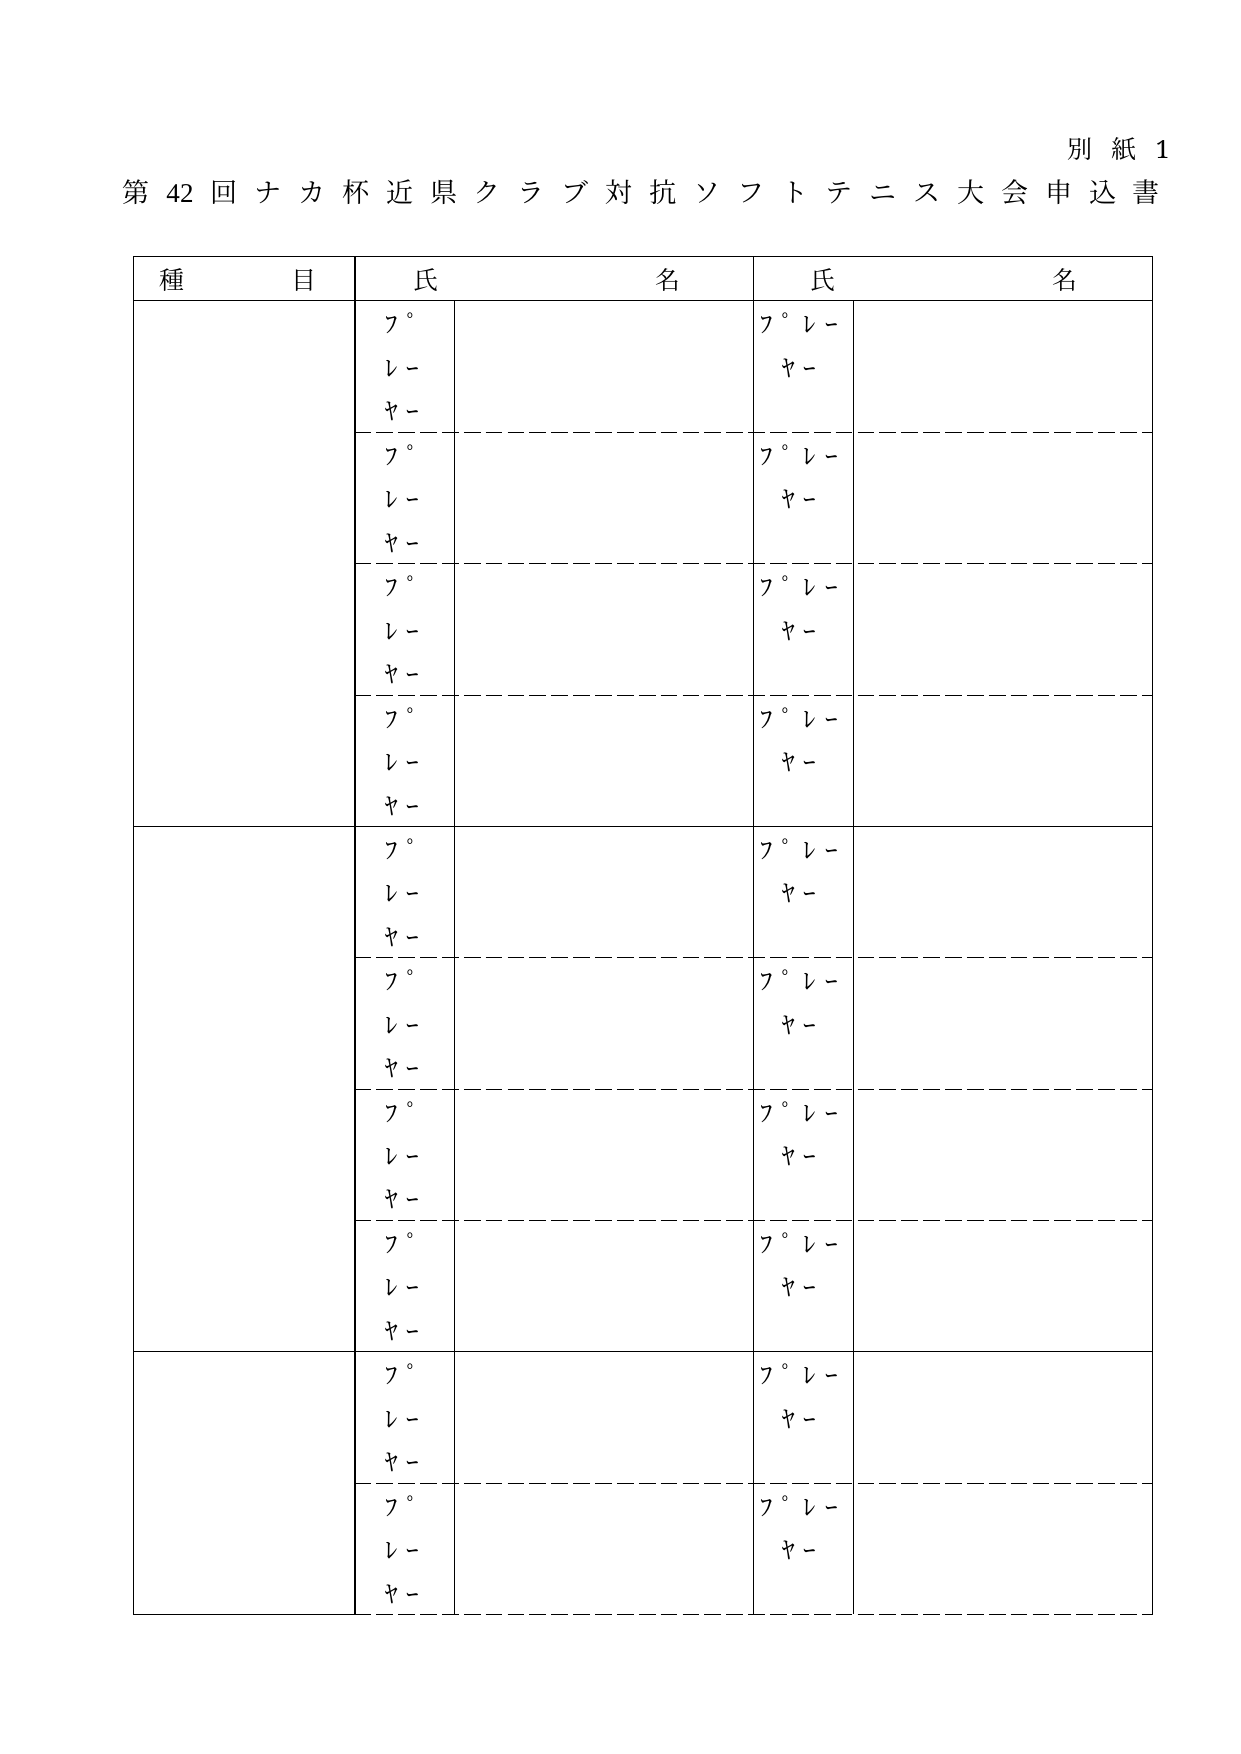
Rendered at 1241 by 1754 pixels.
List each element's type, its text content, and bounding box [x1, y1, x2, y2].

table_cell ﾌﾟﾚｰﾔｰ [356, 563, 454, 694]
table_cell [455, 695, 753, 826]
table_cell [854, 1089, 1152, 1220]
table_cell ﾌﾟﾚｰﾔｰ [754, 1483, 853, 1614]
table_header 種 目 [134, 257, 354, 300]
table_header 氏 名 [754, 257, 1152, 300]
table_cell [455, 1352, 753, 1483]
text 別紙1 [122, 126, 1177, 169]
table_cell ﾌﾟﾚｰﾔｰ [356, 1483, 454, 1614]
table_cell ﾌﾟﾚｰﾔｰ [754, 563, 853, 694]
text 第42回ナカ杯近県クラブ対抗ソフトテニス大会申込書 [122, 169, 1177, 212]
table_cell [854, 432, 1152, 563]
table_cell ﾌﾟﾚｰﾔｰ [754, 1089, 853, 1220]
table_cell ﾌﾟﾚｰﾔｰ [356, 1089, 454, 1220]
table_cell ﾌﾟﾚｰﾔｰ [754, 432, 853, 563]
table_cell [854, 957, 1152, 1088]
table_cell [455, 301, 753, 432]
table_header 氏 名 [356, 257, 753, 300]
table_cell ﾌﾟﾚｰﾔｰ [356, 432, 454, 563]
table_cell [134, 1352, 354, 1614]
table_cell [134, 827, 354, 1351]
table_cell [854, 563, 1152, 694]
table_cell ﾌﾟﾚｰﾔｰ [754, 301, 853, 432]
table_cell [134, 301, 354, 826]
table_cell ﾌﾟﾚｰﾔｰ [754, 827, 853, 957]
table_cell [854, 827, 1152, 957]
table_cell ﾌﾟﾚｰﾔｰ [754, 1220, 853, 1351]
table_cell [854, 1483, 1152, 1614]
table_cell ﾌﾟﾚｰﾔｰ [356, 1352, 454, 1483]
table_cell [854, 301, 1152, 432]
table_cell [854, 695, 1152, 826]
table_cell [455, 432, 753, 563]
table_cell ﾌﾟﾚｰﾔｰ [356, 957, 454, 1088]
table_cell ﾌﾟﾚｰﾔｰ [356, 1220, 454, 1351]
table_cell [854, 1352, 1152, 1483]
table_cell [455, 827, 753, 957]
table_cell [455, 957, 753, 1088]
table_cell [455, 1483, 753, 1614]
table_cell ﾌﾟﾚｰﾔｰ [356, 301, 454, 432]
table_cell [854, 1220, 1152, 1351]
table_cell [455, 1220, 753, 1351]
table_cell ﾌﾟﾚｰﾔｰ [356, 695, 454, 826]
table_cell [455, 1089, 753, 1220]
table_cell [455, 563, 753, 694]
table_cell ﾌﾟﾚｰﾔｰ [754, 695, 853, 826]
table_cell ﾌﾟﾚｰﾔｰ [754, 1352, 853, 1483]
table_cell ﾌﾟﾚｰﾔｰ [754, 957, 853, 1088]
table_cell ﾌﾟﾚｰﾔｰ [356, 827, 454, 957]
